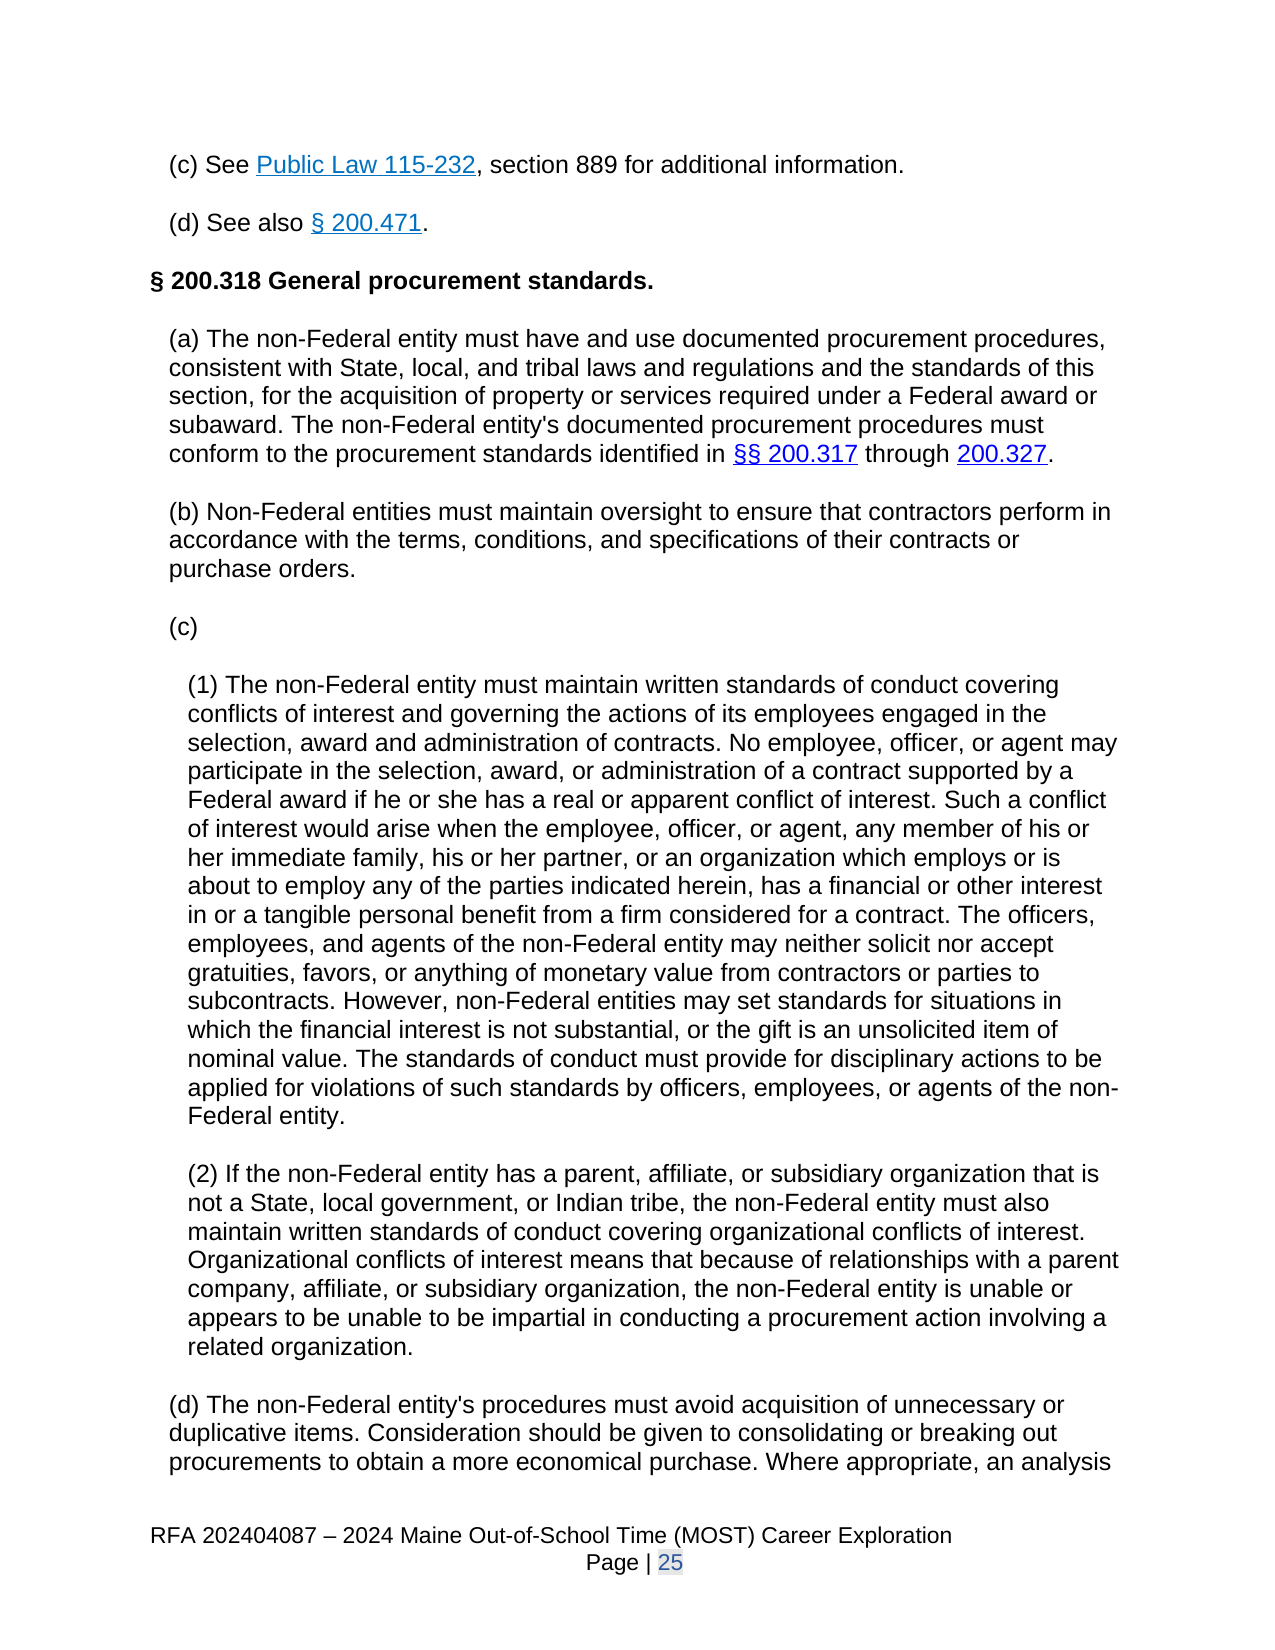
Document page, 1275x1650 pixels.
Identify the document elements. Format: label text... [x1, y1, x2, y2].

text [169, 1389, 1125, 1476]
text (c) [169, 612, 1125, 641]
text (b) Non-Federal entities must maintain oversight to ensure that contractors perform in accordance with the terms, conditions, and specifications of their contracts or purchase orders. [169, 497, 1125, 583]
text (1) The non-Federal entity must maintain written standards of conduct covering conflicts of interest and governing the actions of its employees engaged in the selection, award and administration of contracts. No employee, officer, or agent may participate in the selection, award, or administration of a contract supported by a Federal award if he or she has a real or apparent conflict of interest. Such a conflict of interest would arise when the employee, officer, or agent, any member of his or her immediate family, his or her partner, or an organization which employs or is about to employ any of the parties indicated herein, has a financial or other interest in or a tangible personal benefit from a firm considered for a contract. The officers, employees, and agents of the non-Federal entity may neither solicit nor accept gratuities, favors, or anything of monetary value from contractors or parties to subcontracts. However, non-Federal entities may set standards for situations in which the financial interest is not substantial, or the gift is an unsolicited item of nominal value. The standards of conduct must provide for disciplinary actions to be applied for violations of such standards by officers, employees, or agents of the non-Federal entity. [187, 670, 1125, 1130]
text (a) The non-Federal entity must have and use documented procurement procedures, consistent with State, local, and tribal laws and regulations and the standards of this section, for the acquisition of property or services required under a Federal award or subaward. The non-Federal entity's documented procurement procedures must conform to the procurement standards identified in §§ 200.317 through 200.327. [169, 324, 1125, 467]
text (2) If the non-Federal entity has a parent, affiliate, or subsidiary organization that is not a State, local government, or Indian tribe, the non-Federal entity must also maintain written standards of conduct covering organizational conflicts of interest. Organizational conflicts of interest means that because of relationships with a parent company, affiliate, or subsidiary organization, the non-Federal entity is unable or appears to be unable to be impartial in conducting a procurement action involving a related organization. [187, 1159, 1125, 1360]
text § 200.318 General procurement standards. [150, 266, 1125, 294]
text (d) See also § 200.471. [169, 208, 1125, 237]
text (c) See Public Law 115-232, section 889 for additional information. [169, 150, 1125, 179]
